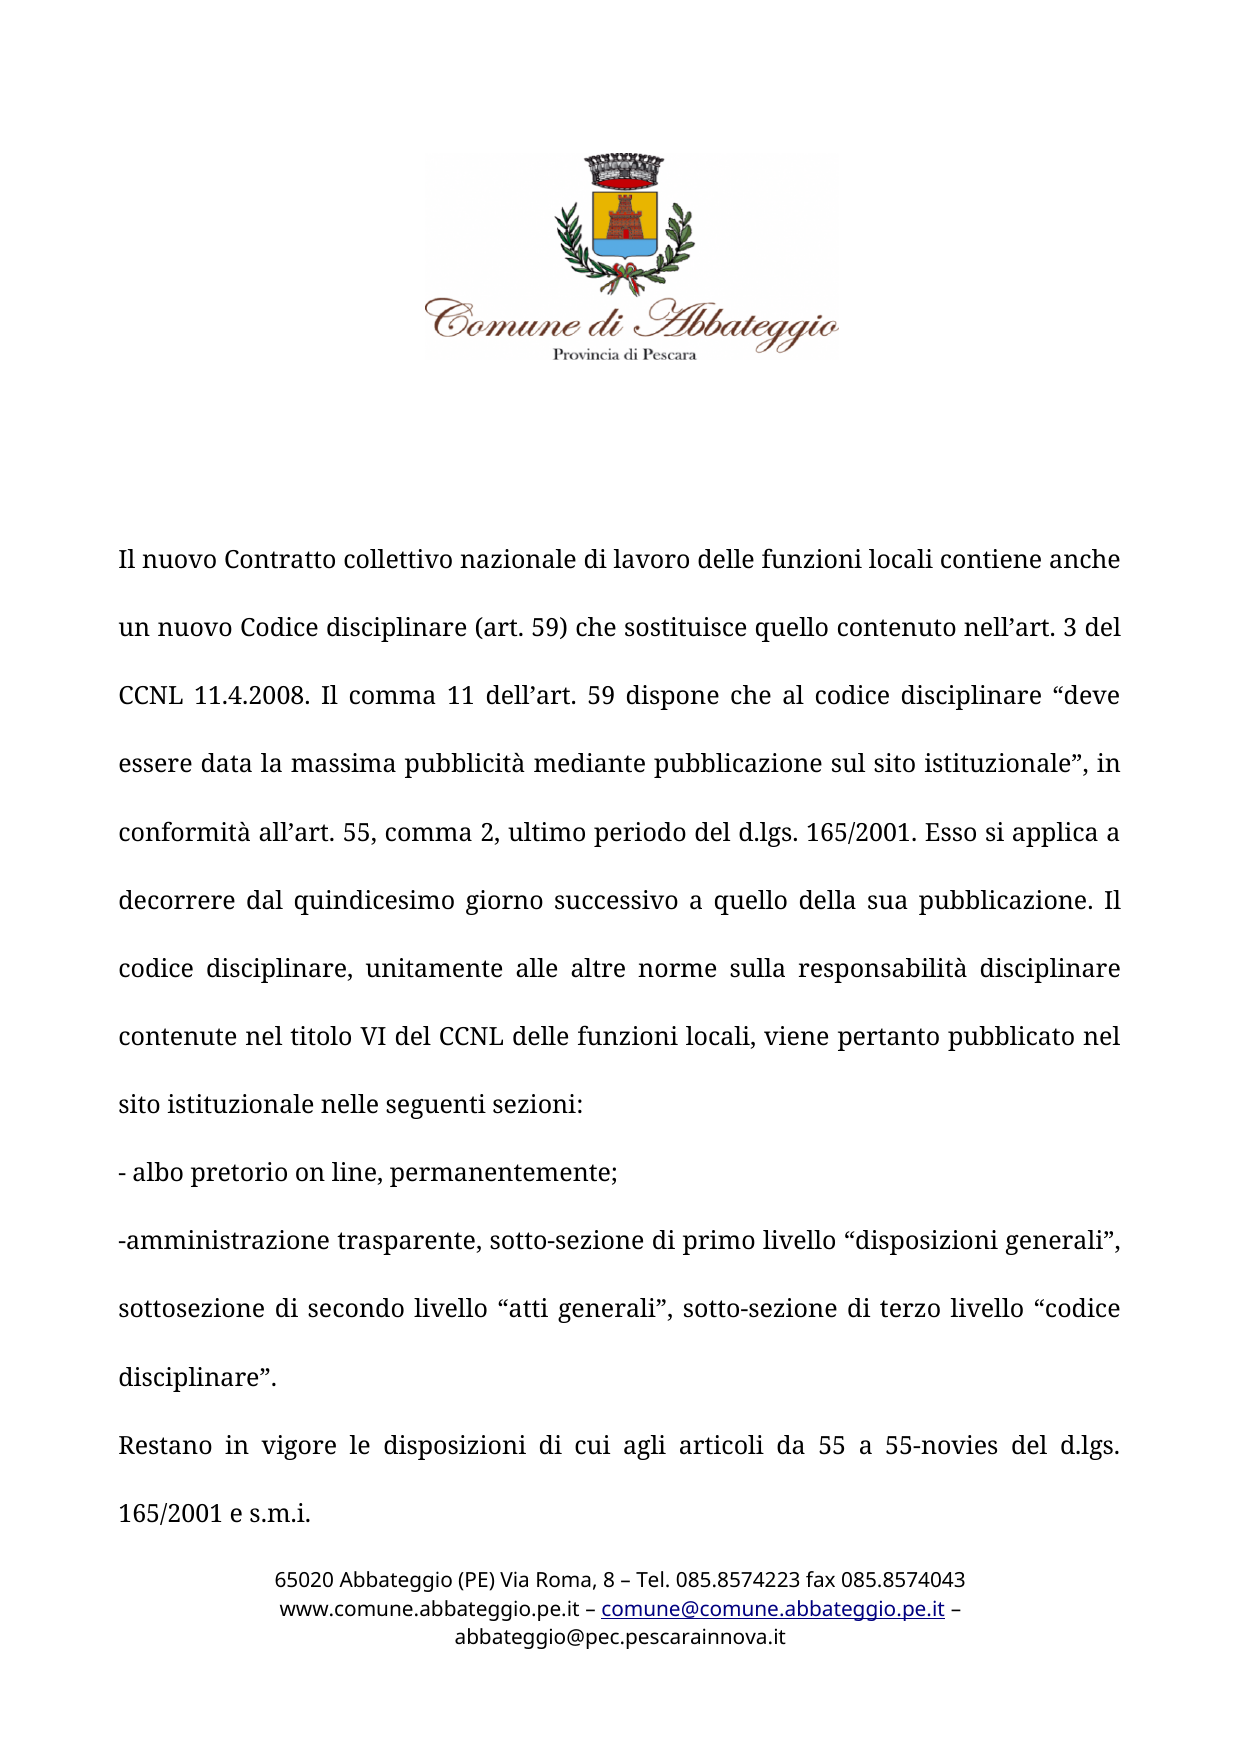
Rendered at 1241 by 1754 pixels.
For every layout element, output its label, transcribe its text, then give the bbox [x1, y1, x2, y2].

text Il nuovo Contratto collettivo nazionale di lavoro delle funzioni locali contiene anche un nuovo Codice disciplinare (art. 59) che sostituisce quello contenuto nell’art. 3 del CCNL 11.4.2008. Il comma 11 dell’art. 59 dispone che al codice disciplinare “deve essere data la massima pubblicità mediante pubblicazione sul sito istituzionale”, in conformità all’art. 55, comma 2, ultimo periodo del d.lgs. 165/2001. Esso si applica a decorrere dal quindicesimo giorno successivo a quello della sua pubblicazione. Il codice disciplinare, unitamente alle altre norme sulla responsabilità disciplinare contenute nel titolo VI del CCNL delle funzioni locali, viene pertanto pubblicato nel sito istituzionale nelle seguenti sezioni: [118, 542, 1122, 1121]
text Restano in vigore le disposizioni di cui agli articoli da 55 a 55-novies del d.lgs. 165/2001 e s.m.i. [118, 1427, 1122, 1529]
text - albo pretorio on line, permanentemente; [118, 1155, 1122, 1189]
picture [425, 153, 839, 360]
text -amministrazione trasparente, sotto-sezione di primo livello “disposizioni generali”, sottosezione di secondo livello “atti generali”, sotto-sezione di terzo livello “codice disciplinare”. [118, 1223, 1122, 1393]
